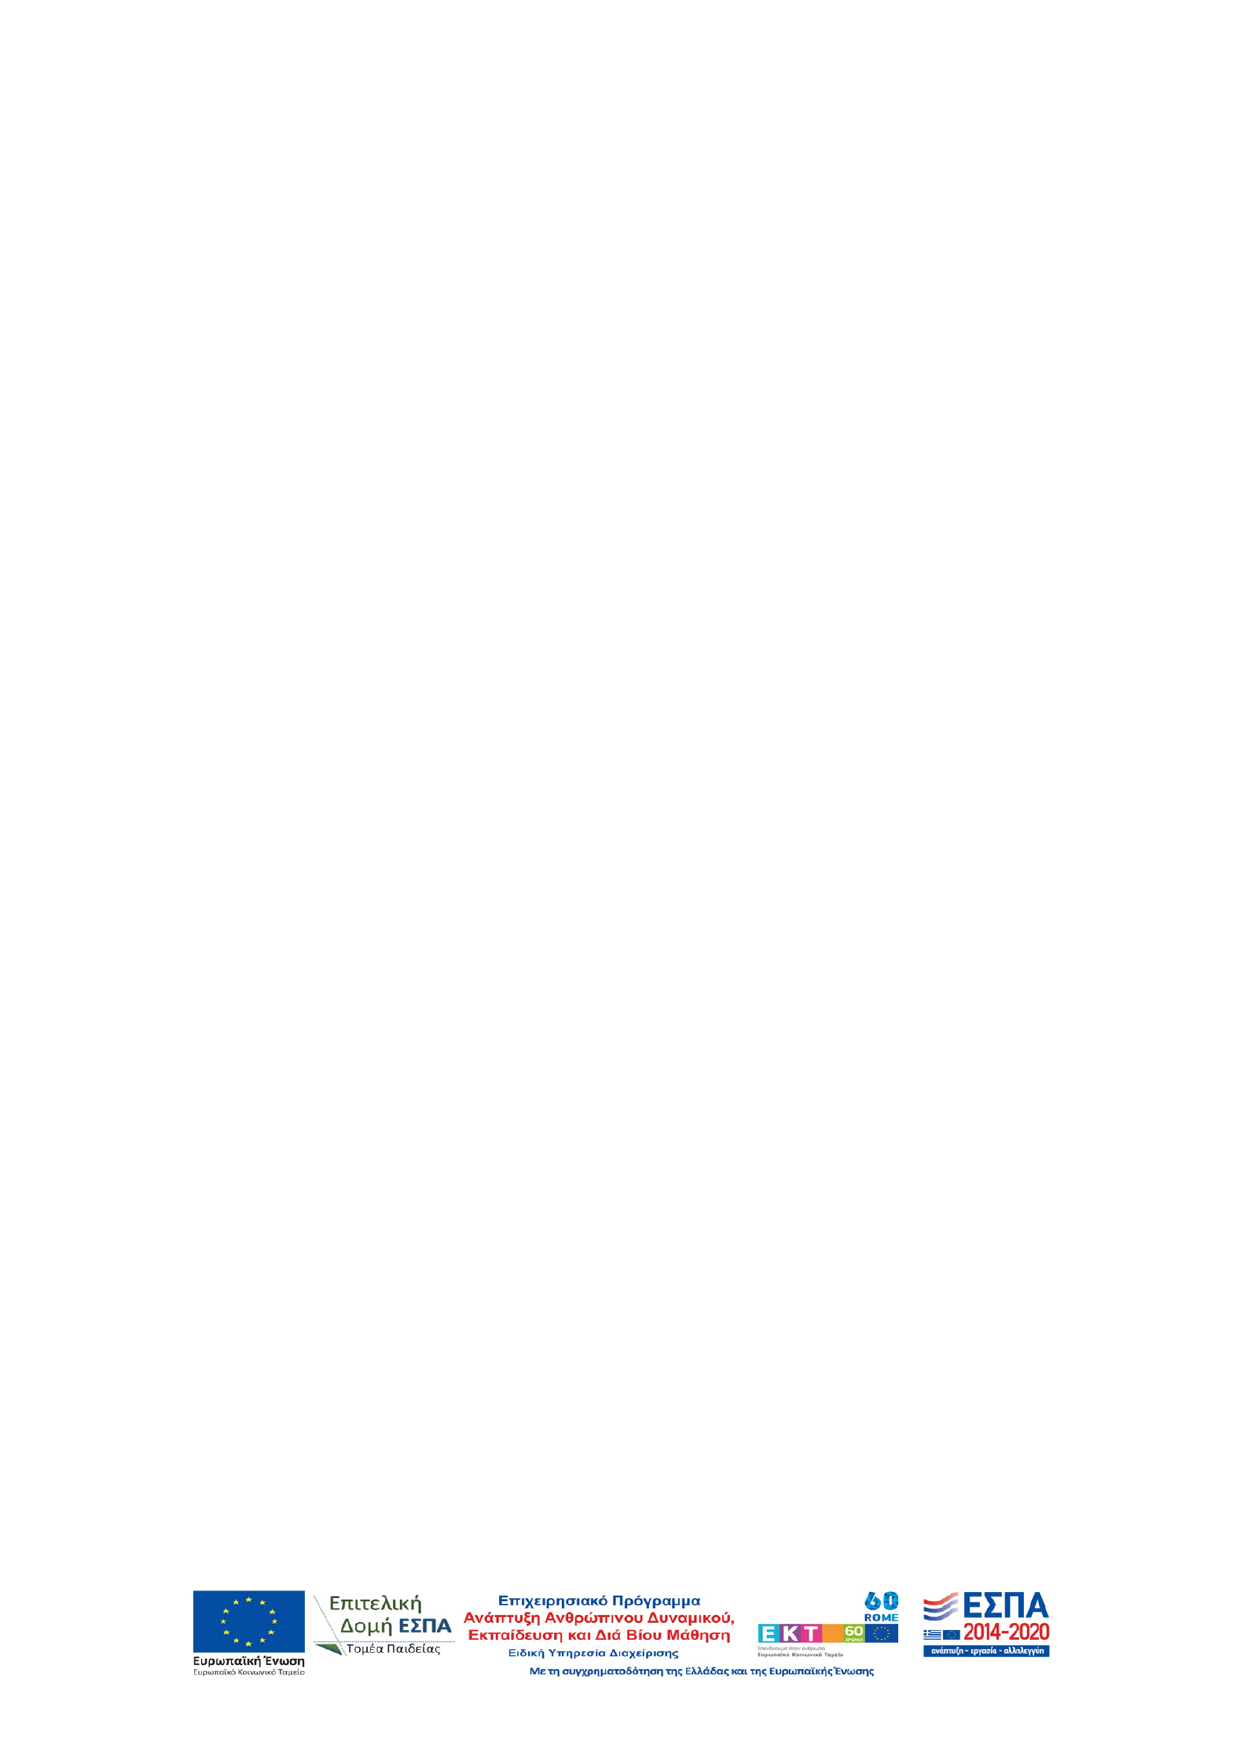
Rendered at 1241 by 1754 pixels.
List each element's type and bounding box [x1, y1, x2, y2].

picture [187, 1587, 1053, 1681]
